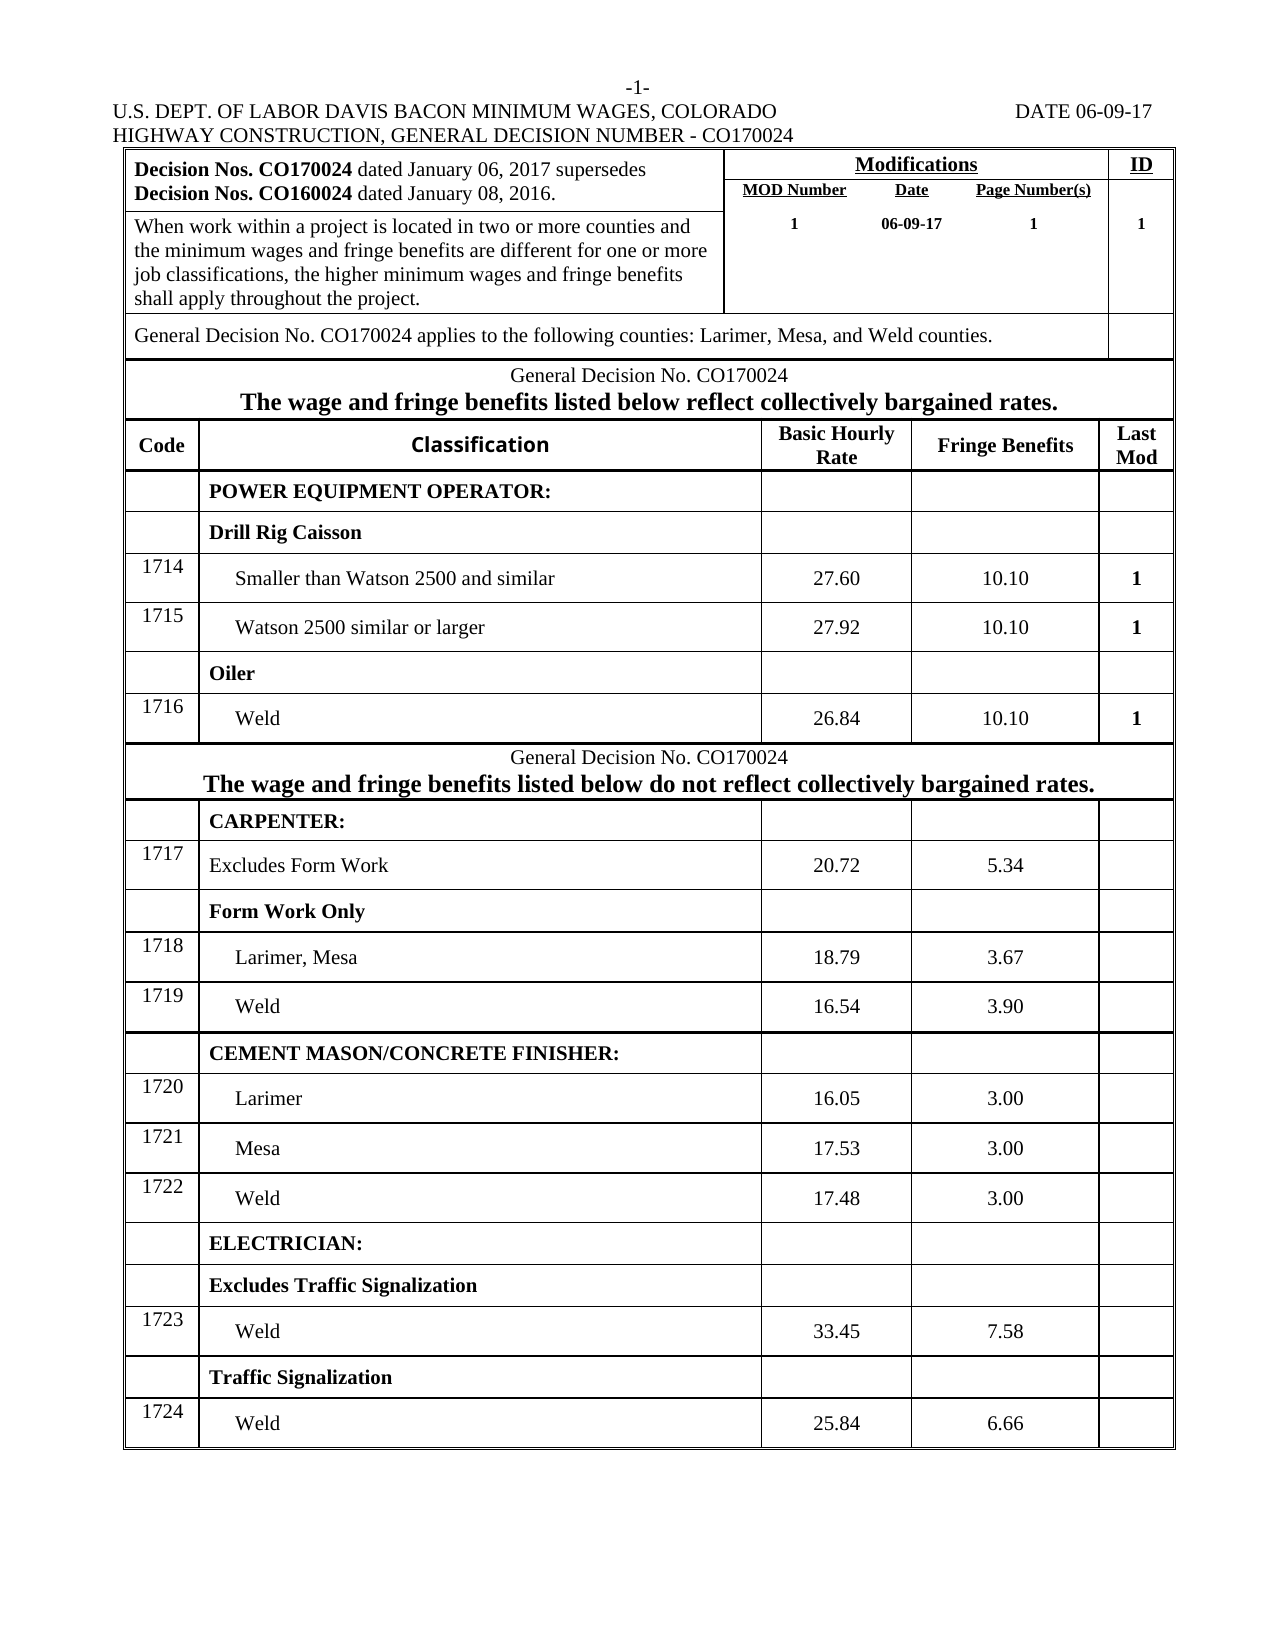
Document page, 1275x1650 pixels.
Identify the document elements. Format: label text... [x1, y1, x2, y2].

table_cell 10.10 [912, 603, 1098, 651]
table_cell Date 06-09-17 [865, 180, 958, 312]
table_cell Watson 2500 similar or larger [200, 603, 761, 651]
table_cell 3.00 [912, 1174, 1098, 1222]
table_cell [912, 652, 1098, 693]
table_cell Traffic Signalization [200, 1357, 761, 1397]
table_cell Fringe Benefits [912, 421, 1098, 469]
table_cell 1 [1100, 603, 1173, 651]
table_cell [762, 1223, 911, 1264]
table_cell [1100, 1265, 1173, 1306]
table_cell [126, 1399, 198, 1447]
table_cell [762, 1034, 911, 1073]
table_cell [1100, 801, 1173, 840]
table_cell [912, 512, 1098, 553]
table_cell [1109, 314, 1173, 357]
table_cell Last Mod [1100, 421, 1173, 469]
table_cell Larimer [200, 1074, 761, 1122]
table_cell Weld [200, 1174, 761, 1222]
table_cell 1 [1109, 180, 1173, 312]
table_cell [762, 801, 911, 840]
table_cell Weld [200, 1399, 761, 1447]
table_cell Excludes Form Work [200, 841, 761, 889]
table_cell 16.05 [762, 1074, 911, 1122]
table_header ID [1109, 150, 1173, 178]
table_cell 20.72 [762, 841, 911, 889]
table_cell Weld [200, 694, 761, 742]
table_cell Form Work Only [200, 890, 761, 931]
table_cell [126, 1357, 198, 1397]
table_cell [912, 801, 1098, 840]
table_cell 3.00 [912, 1074, 1098, 1122]
table_cell [126, 694, 198, 742]
table_cell 1 [1100, 554, 1173, 602]
table_cell CARPENTER: [200, 801, 761, 840]
table_cell 16.54 [762, 983, 911, 1031]
table_cell [1100, 1399, 1173, 1447]
table_cell [126, 472, 198, 511]
table_cell [126, 1223, 198, 1264]
table_cell [126, 554, 198, 602]
table_cell When work within a project is located in two or more counties and the minimum wages and fringe benefits are different for one or more job classifications, the higher minimum wages and fringe benefits shall apply throughout the project. [126, 212, 723, 312]
table_cell CEMENT MASON/CONCRETE FINISHER: [200, 1034, 761, 1073]
table_cell [1100, 1223, 1173, 1264]
table_cell [126, 1174, 198, 1222]
table_cell 3.90 [912, 983, 1098, 1031]
table_cell [1100, 983, 1173, 1031]
table_cell [126, 603, 198, 651]
table_cell [762, 1265, 911, 1306]
table_cell [1100, 1124, 1173, 1172]
table_cell [1100, 472, 1173, 511]
table_cell [1100, 933, 1173, 981]
table_cell [126, 933, 198, 981]
table_cell POWER EQUIPMENT OPERATOR: [200, 472, 761, 511]
table_cell General Decision No. CO170024 The wage and fringe benefits listed below reflect collectively bargained rates. [126, 361, 1173, 417]
table_cell [912, 1223, 1098, 1264]
table_cell [126, 1034, 198, 1073]
table_cell 26.84 [762, 694, 911, 742]
table_cell Code [126, 421, 198, 469]
table_cell [1100, 512, 1173, 553]
table_cell [912, 1034, 1098, 1073]
table_cell 33.45 [762, 1307, 911, 1355]
table_cell [1100, 1174, 1173, 1222]
table_cell General Decision No. CO170024 The wage and fringe benefits listed below do not reflect collectively bargained rates. [126, 745, 1173, 798]
table_cell [912, 1357, 1098, 1397]
table_cell 3.00 [912, 1124, 1098, 1172]
table_cell [126, 983, 198, 1031]
table_cell [126, 512, 198, 553]
table_cell [126, 841, 198, 889]
table_cell Drill Rig Caisson [200, 512, 761, 553]
table_cell 18.79 [762, 933, 911, 981]
table_cell [126, 1265, 198, 1306]
table_cell Larimer, Mesa [200, 933, 761, 981]
table_cell 5.34 [912, 841, 1098, 889]
table_cell 27.60 [762, 554, 911, 602]
table_cell [1100, 652, 1173, 693]
table_cell Weld [200, 983, 761, 1031]
table_cell [1100, 1034, 1173, 1073]
table_cell Excludes Traffic Signalization [200, 1265, 761, 1306]
table_cell 17.53 [762, 1124, 911, 1172]
table_header Modifications [725, 150, 1108, 178]
table_cell [912, 1265, 1098, 1306]
table_cell Oiler [200, 652, 761, 693]
table_cell [126, 1074, 198, 1122]
table_cell 10.10 [912, 694, 1098, 742]
table_cell [1100, 890, 1173, 931]
table_cell [762, 890, 911, 931]
table_cell Page Number(s) 1 [958, 180, 1108, 312]
table_cell [1100, 841, 1173, 889]
table_cell 27.92 [762, 603, 911, 651]
table_cell [762, 1357, 911, 1397]
table_cell MOD Number 1 [725, 180, 865, 312]
table_cell Smaller than Watson 2500 and similar [200, 554, 761, 602]
table_cell [762, 512, 911, 553]
table_cell 25.84 [762, 1399, 911, 1447]
table_cell [126, 890, 198, 931]
table_cell [126, 1124, 198, 1172]
table_cell ELECTRICIAN: [200, 1223, 761, 1264]
table_cell [912, 472, 1098, 511]
table_cell Mesa [200, 1124, 761, 1172]
table_cell [912, 890, 1098, 931]
table_cell Basic Hourly Rate [762, 421, 911, 469]
table_header Decision Nos. CO170024 dated January 06, 2017 supersedes Decision Nos. CO160024 dated January 08, 2016. [126, 150, 723, 211]
table_cell 10.10 [912, 554, 1098, 602]
table_cell 17.48 [762, 1174, 911, 1222]
table_cell [126, 1307, 198, 1355]
table_cell 3.67 [912, 933, 1098, 981]
table_cell [126, 652, 198, 693]
table_cell [1100, 1307, 1173, 1355]
table_cell Weld [200, 1307, 761, 1355]
table_cell 1 [1100, 694, 1173, 742]
table_cell [126, 801, 198, 840]
table_cell [1100, 1357, 1173, 1397]
table_cell 6.66 [912, 1399, 1098, 1447]
table_cell General Decision No. CO170024 applies to the following counties: Larimer, Mesa, and Weld counties. [126, 314, 1108, 357]
table_cell [1100, 1074, 1173, 1122]
table_cell 7.58 [912, 1307, 1098, 1355]
table_cell [762, 652, 911, 693]
table_cell Classification [200, 421, 761, 469]
table_cell [762, 472, 911, 511]
